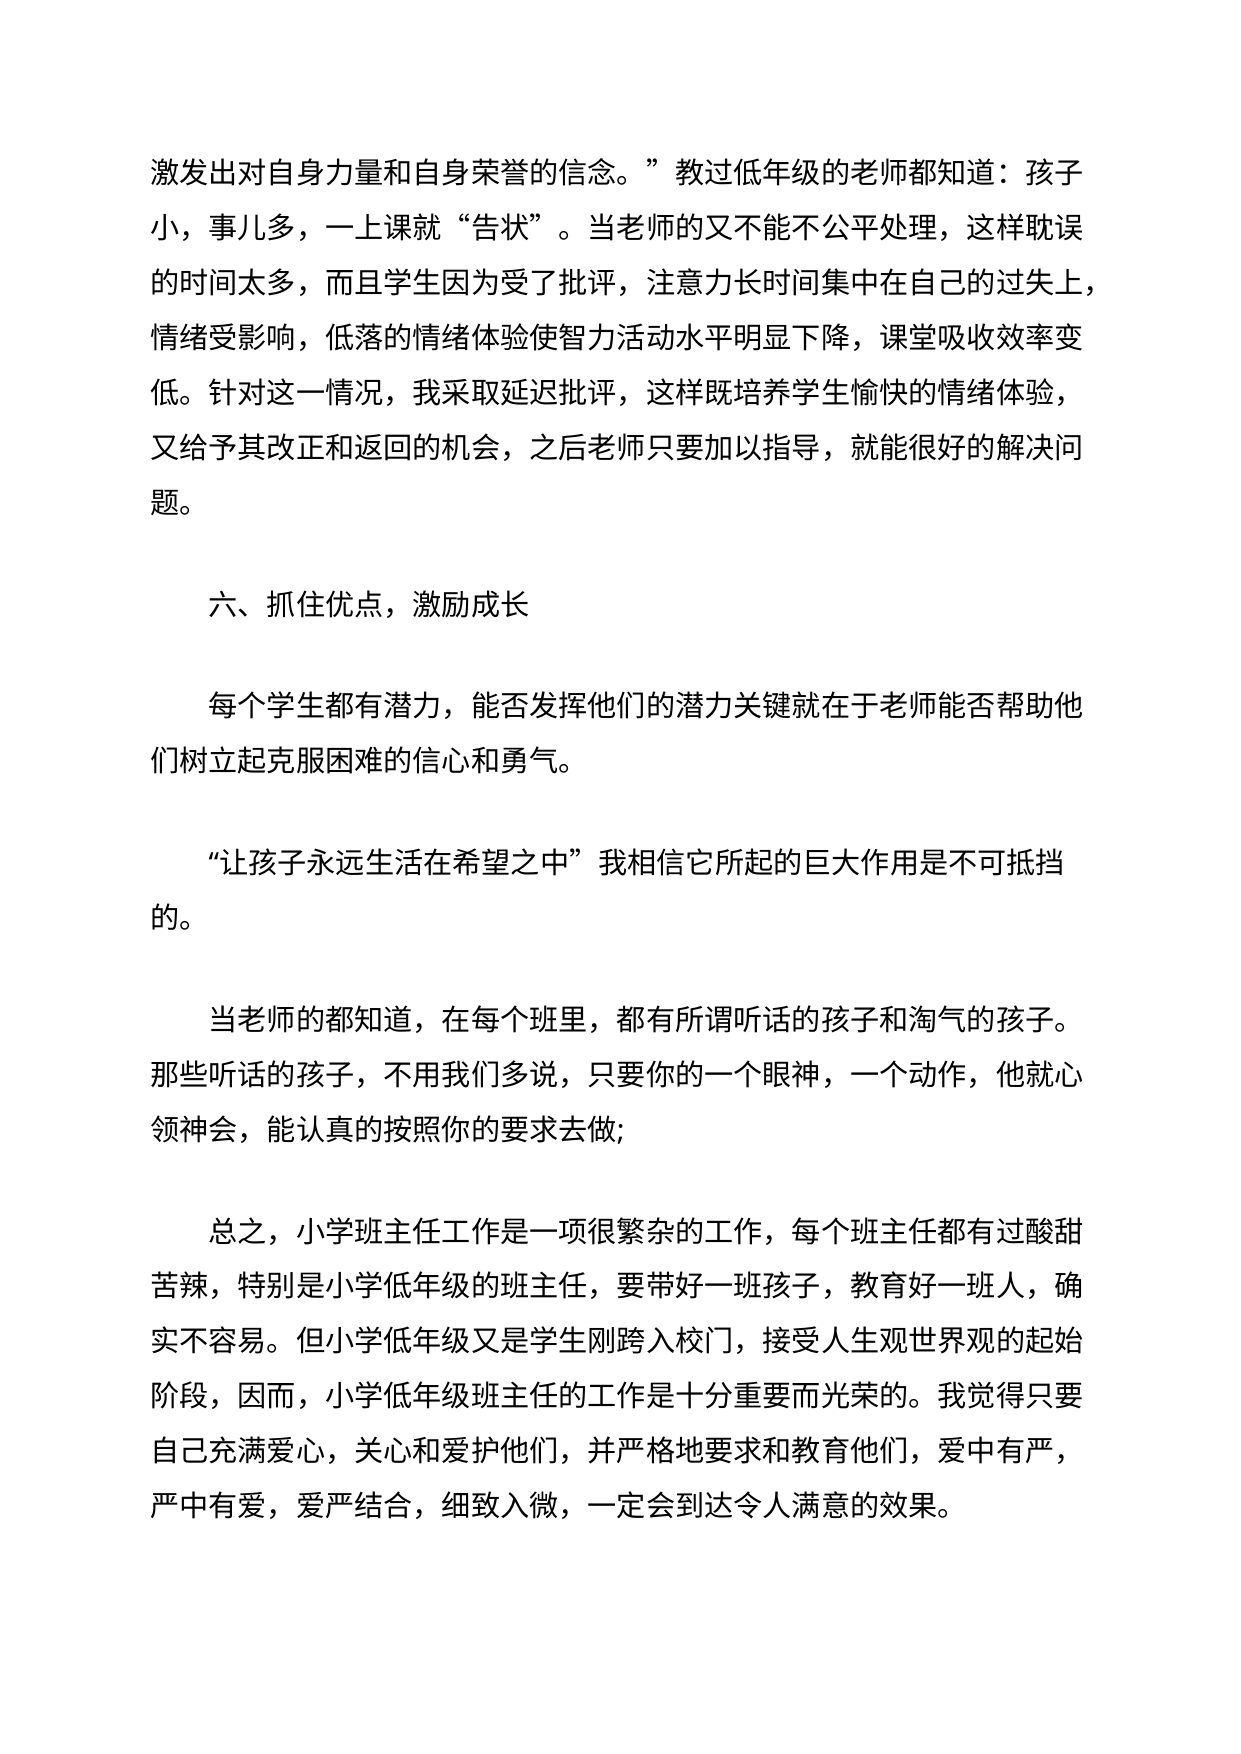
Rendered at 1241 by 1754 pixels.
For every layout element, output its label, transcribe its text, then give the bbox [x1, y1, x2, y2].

text 总之，小学班主任工作是一项很繁杂的工作，每个班主任都有过酸甜苦辣，特别是小学低年级的班主任，要带好一班孩子，教育好一班人，确实不容易。但小学低年级又是学生刚跨入校门，接受人生观世界观的起始阶段，因而，小学低年级班主任的工作是十分重要而光荣的。我觉得只要自己充满爱心，关心和爱护他们，并严格地要求和教育他们，爱中有严，严中有爱，爱严结合，细致入微，一定会到达令人满意的效果。 [150, 1208, 1090, 1525]
text 每个学生都有潜力，能否发挥他们的潜力关键就在于老师能否帮助他们树立起克服困难的信心和勇气。 [150, 683, 1090, 780]
text 当老师的都知道，在每个班里，都有所谓听话的孩子和淘气的孩子。那些听话的孩子，不用我们多说，只要你的一个眼神，一个动作，他就心领神会，能认真的按照你的要求去做; [150, 996, 1090, 1148]
text “让孩子永远生活在希望之中”我相信它所起的巨大作用是不可抵挡的。 [150, 839, 1090, 937]
text 六、抓住优点，激励成长 [150, 581, 1090, 623]
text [150, 150, 1090, 522]
